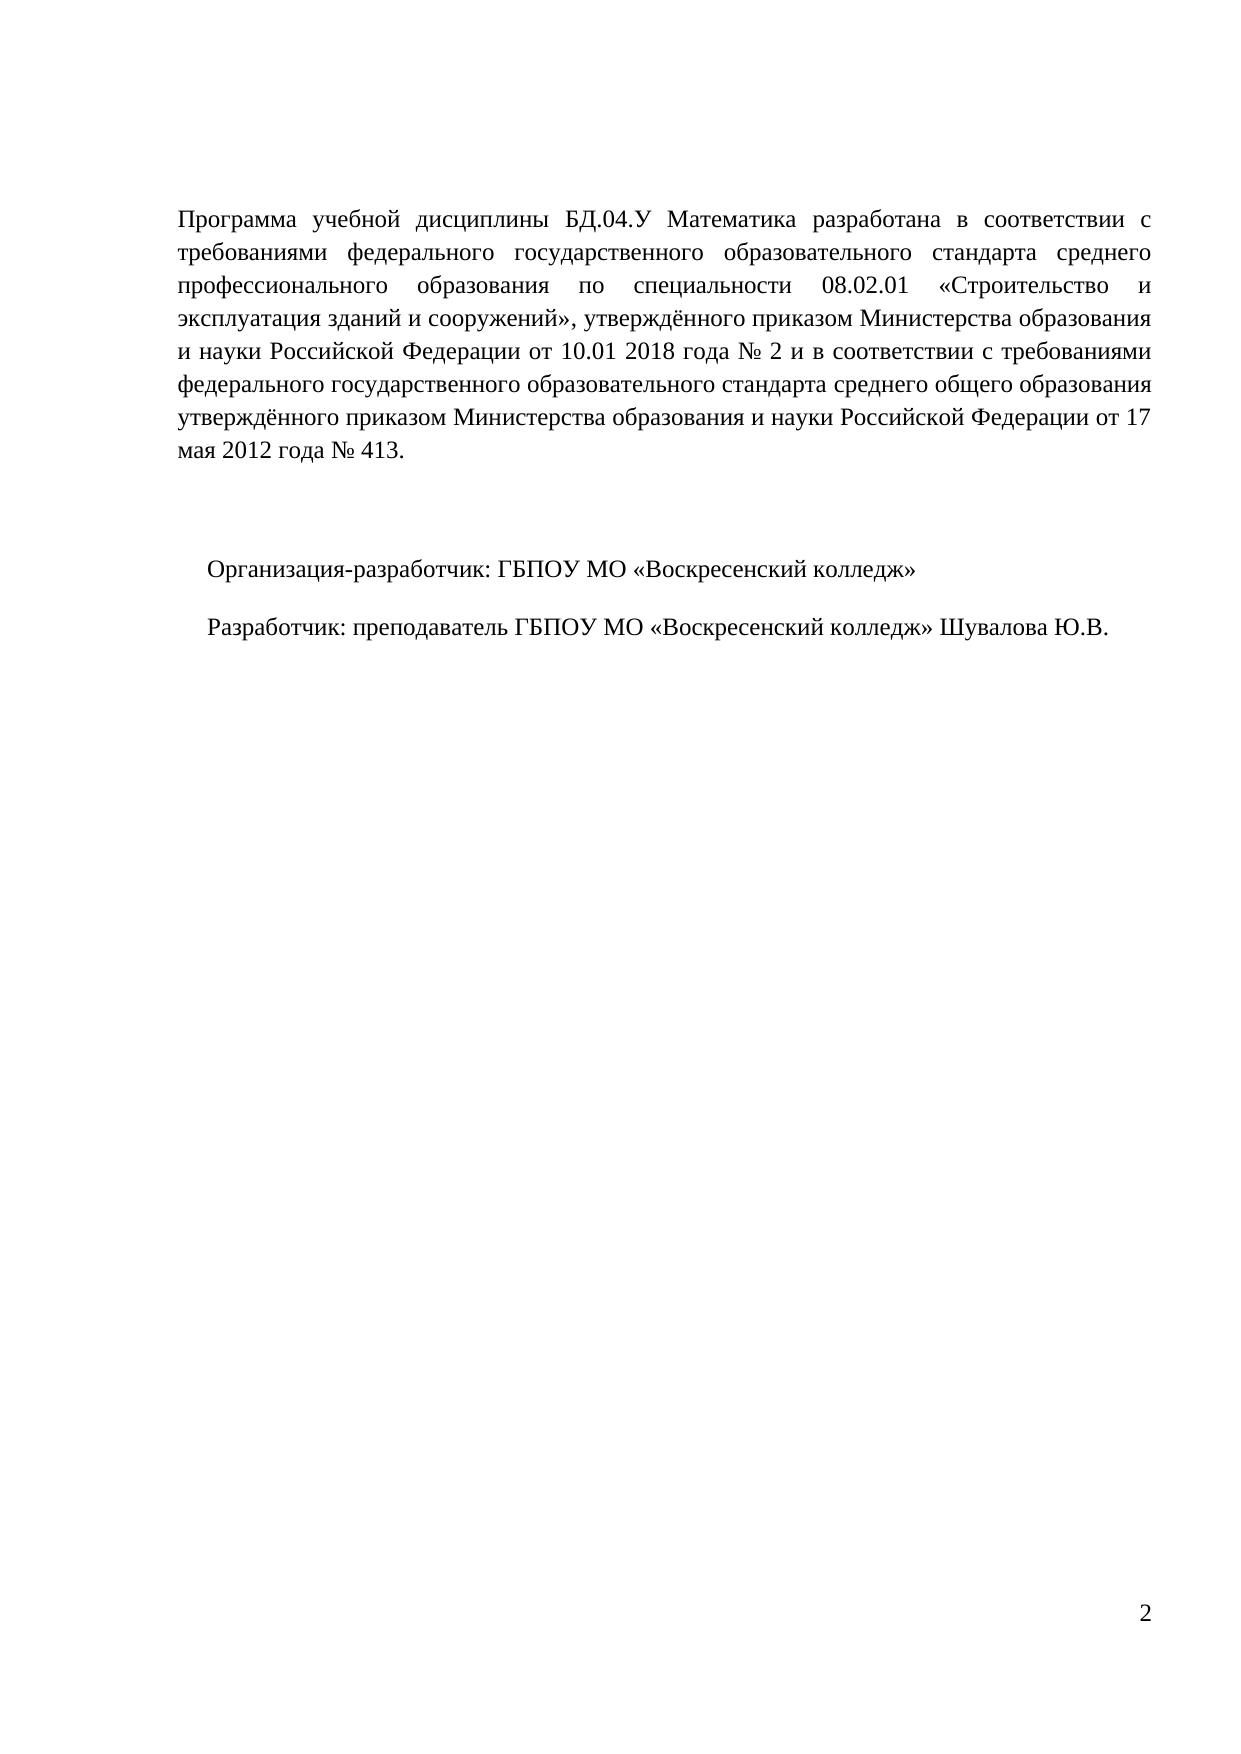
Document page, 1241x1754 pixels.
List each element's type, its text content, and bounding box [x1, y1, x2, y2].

text Программа учебной дисциплины БД.04.У Математика разработана в соответствии с требованиями федерального государственного образовательного стандарта среднего профессионального образования по специальности 08.02.01 «Строительство и эксплуатация зданий и сооружений», утверждённого приказом Министерства образования и науки Российской Федерации от 10.01 2018 года № 2 и в соответствии с требованиями федерального государственного образовательного стандарта среднего общего образования утверждённого приказом Министерства образования и науки Российской Федерации от 17 мая 2012 года № 413. [177, 204, 1152, 463]
text Организация-разработчик: ГБПОУ МО «Воскресенский колледж» [177, 554, 1152, 583]
text Разработчик: преподаватель ГБПОУ МО «Воскресенский колледж» Шувалова Ю.В. [177, 612, 1152, 640]
